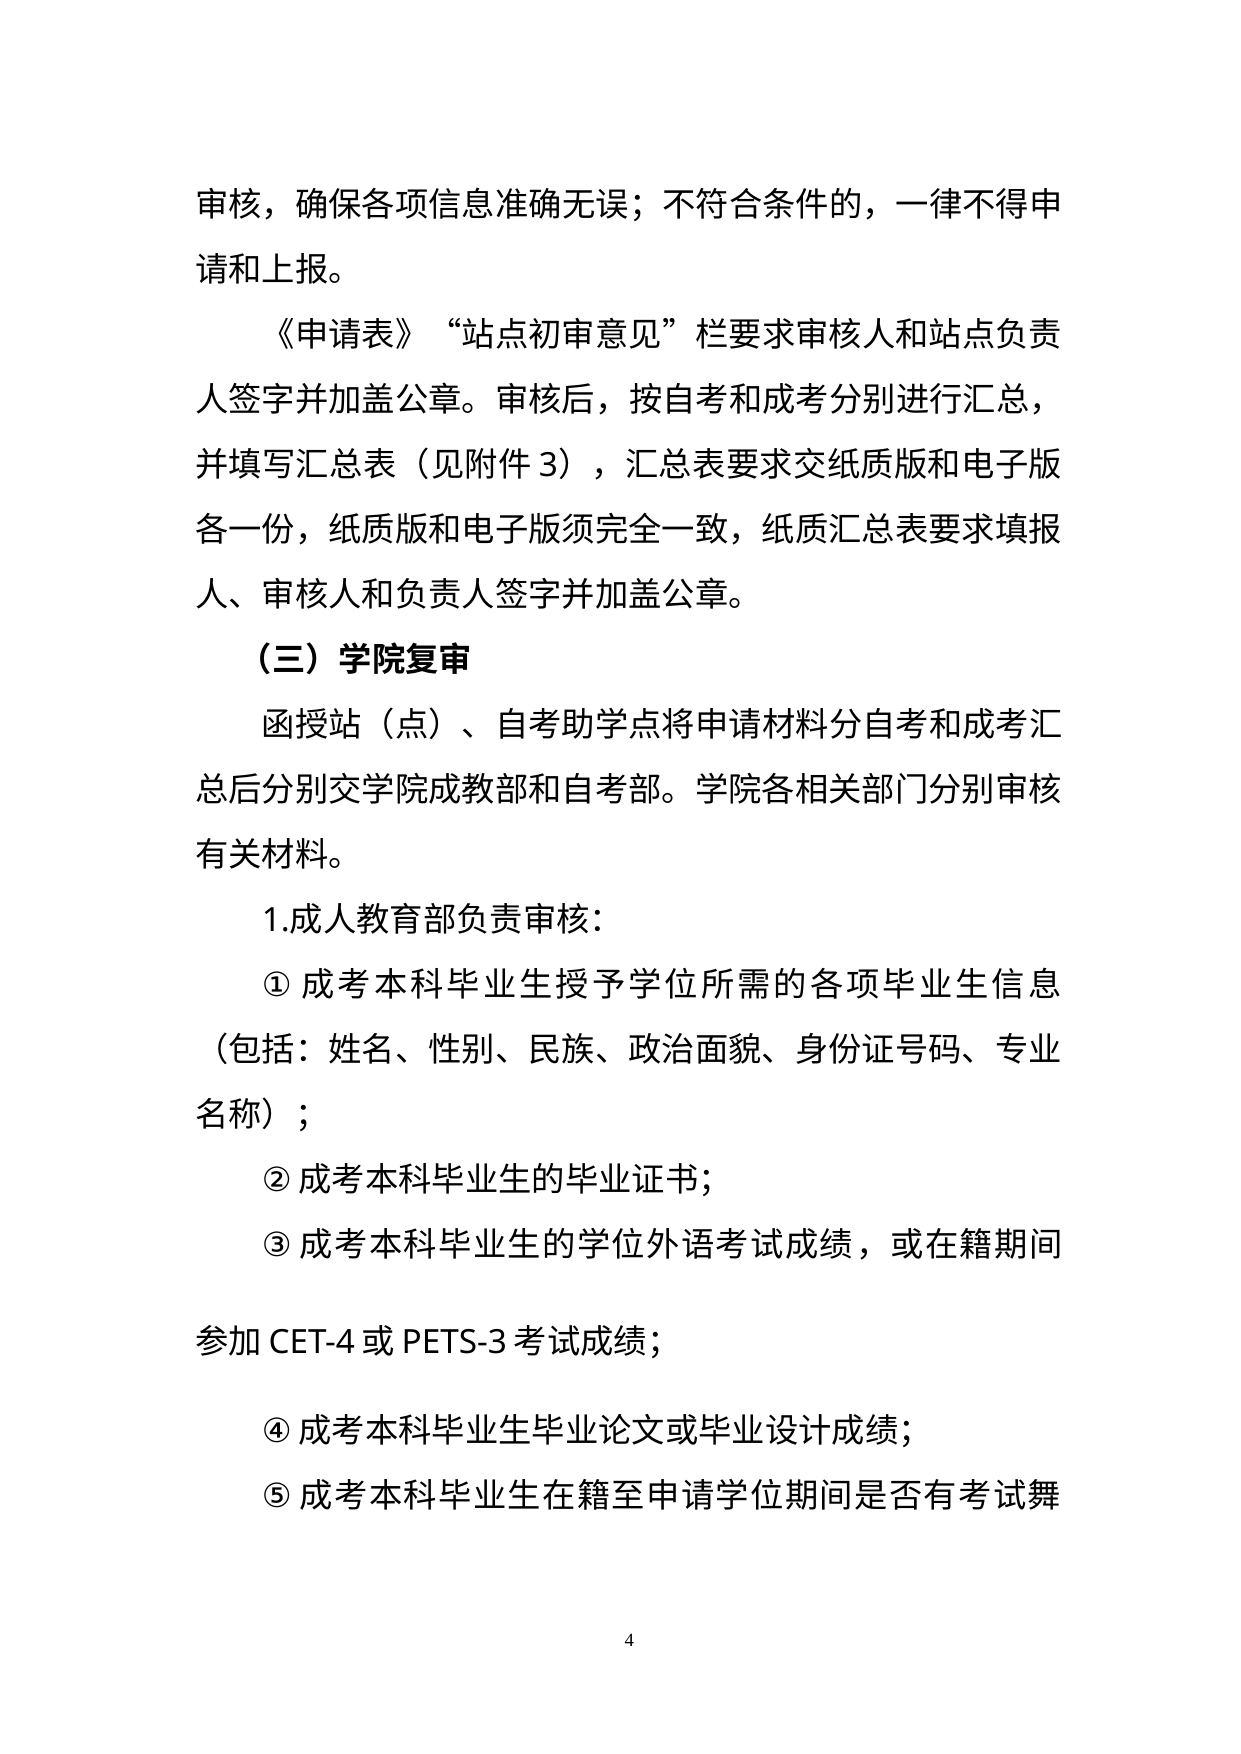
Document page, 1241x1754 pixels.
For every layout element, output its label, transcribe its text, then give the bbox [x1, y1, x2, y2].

text 函授站（点）、自考助学点将申请材料分自考和成考汇总后分别交学院成教部和自考部。学院各相关部门分别审核有关材料。 [195, 689, 1063, 884]
text ③成考本科毕业生的学位外语考试成绩，或在籍期间参加CET-4或PETS-3考试成绩； [195, 1209, 1063, 1372]
text ②成考本科毕业生的毕业证书； [195, 1144, 1063, 1209]
text 1.成人教育部负责审核： [195, 884, 1063, 949]
text ④成考本科毕业生毕业论文或毕业设计成绩； [195, 1396, 1063, 1461]
text 《申请表》“站点初审意见”栏要求审核人和站点负责人签字并加盖公章。审核后，按自考和成考分别进行汇总，并填写汇总表（见附件3），汇总表要求交纸质版和电子版各一份，纸质版和电子版须完全一致，纸质汇总表要求填报人、审核人和负责人签字并加盖公章。 [195, 299, 1063, 624]
text （三）学院复审 [239, 624, 1063, 689]
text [195, 169, 1063, 299]
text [195, 1461, 1063, 1526]
text ①成考本科毕业生授予学位所需的各项毕业生信息（包括：姓名、性别、民族、政治面貌、身份证号码、专业名称）； [195, 949, 1063, 1144]
